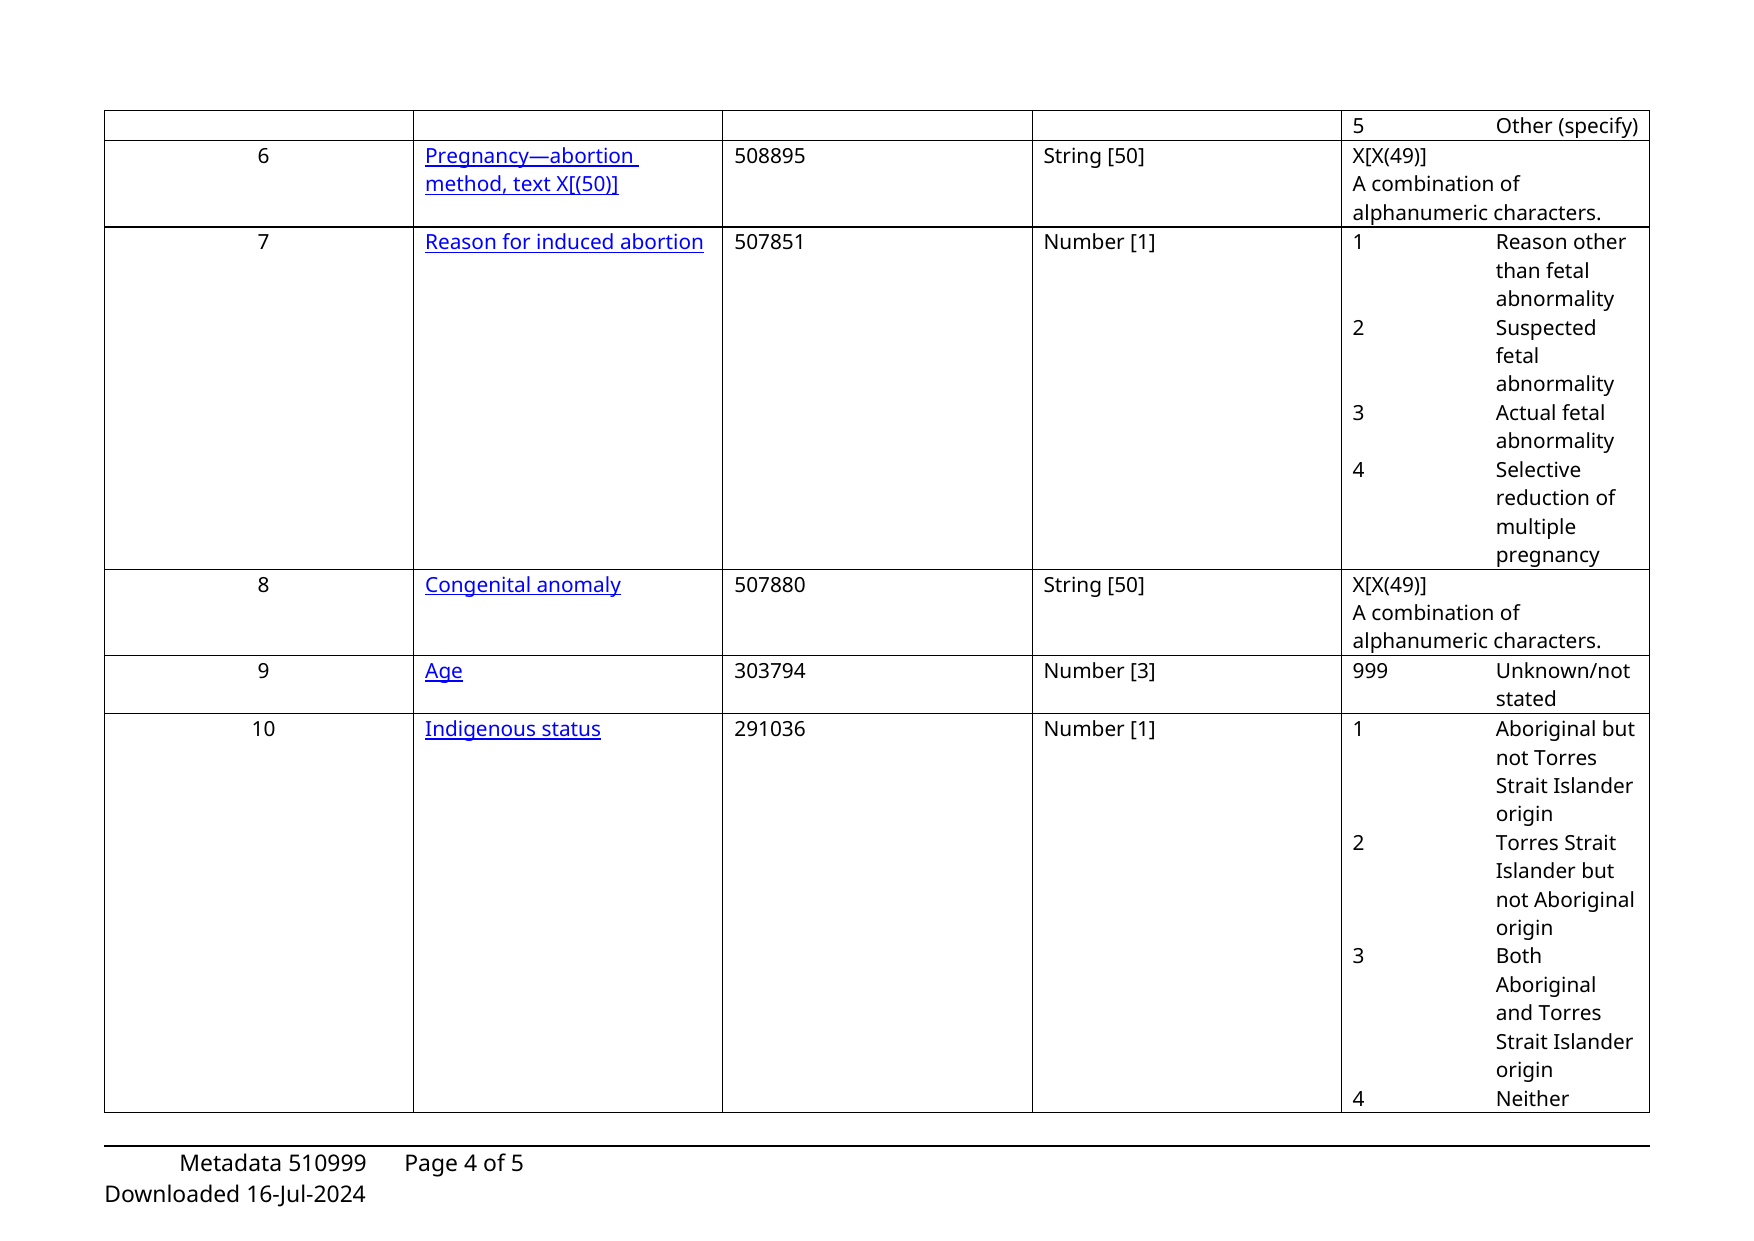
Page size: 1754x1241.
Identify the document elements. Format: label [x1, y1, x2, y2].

table_header [105, 656, 413, 713]
table_header [723, 141, 1032, 226]
table_header [414, 141, 722, 226]
table_header [1342, 570, 1649, 655]
table_header [1033, 111, 1341, 140]
table_header [1033, 141, 1341, 226]
table_header [723, 714, 1032, 1112]
table_header [723, 570, 1032, 655]
table_header [723, 656, 1032, 713]
table_header [723, 228, 1032, 569]
table_header [1033, 656, 1341, 713]
table_header [105, 570, 413, 655]
table_header [414, 714, 722, 1112]
table_header [723, 111, 1032, 140]
table_header [105, 228, 413, 569]
table_header [1342, 141, 1649, 226]
table_header [1342, 111, 1649, 140]
table_header [105, 714, 413, 1112]
table_header [105, 111, 413, 140]
table_header [1033, 570, 1341, 655]
table_header [414, 656, 722, 713]
table_header [1342, 656, 1649, 713]
table_header [1033, 228, 1341, 569]
table_header [1342, 228, 1649, 569]
table_header [414, 228, 722, 569]
table_header [414, 111, 722, 140]
table_header [1342, 714, 1649, 1112]
table_header [414, 570, 722, 655]
table_header [1033, 714, 1341, 1112]
table_header [105, 141, 413, 226]
